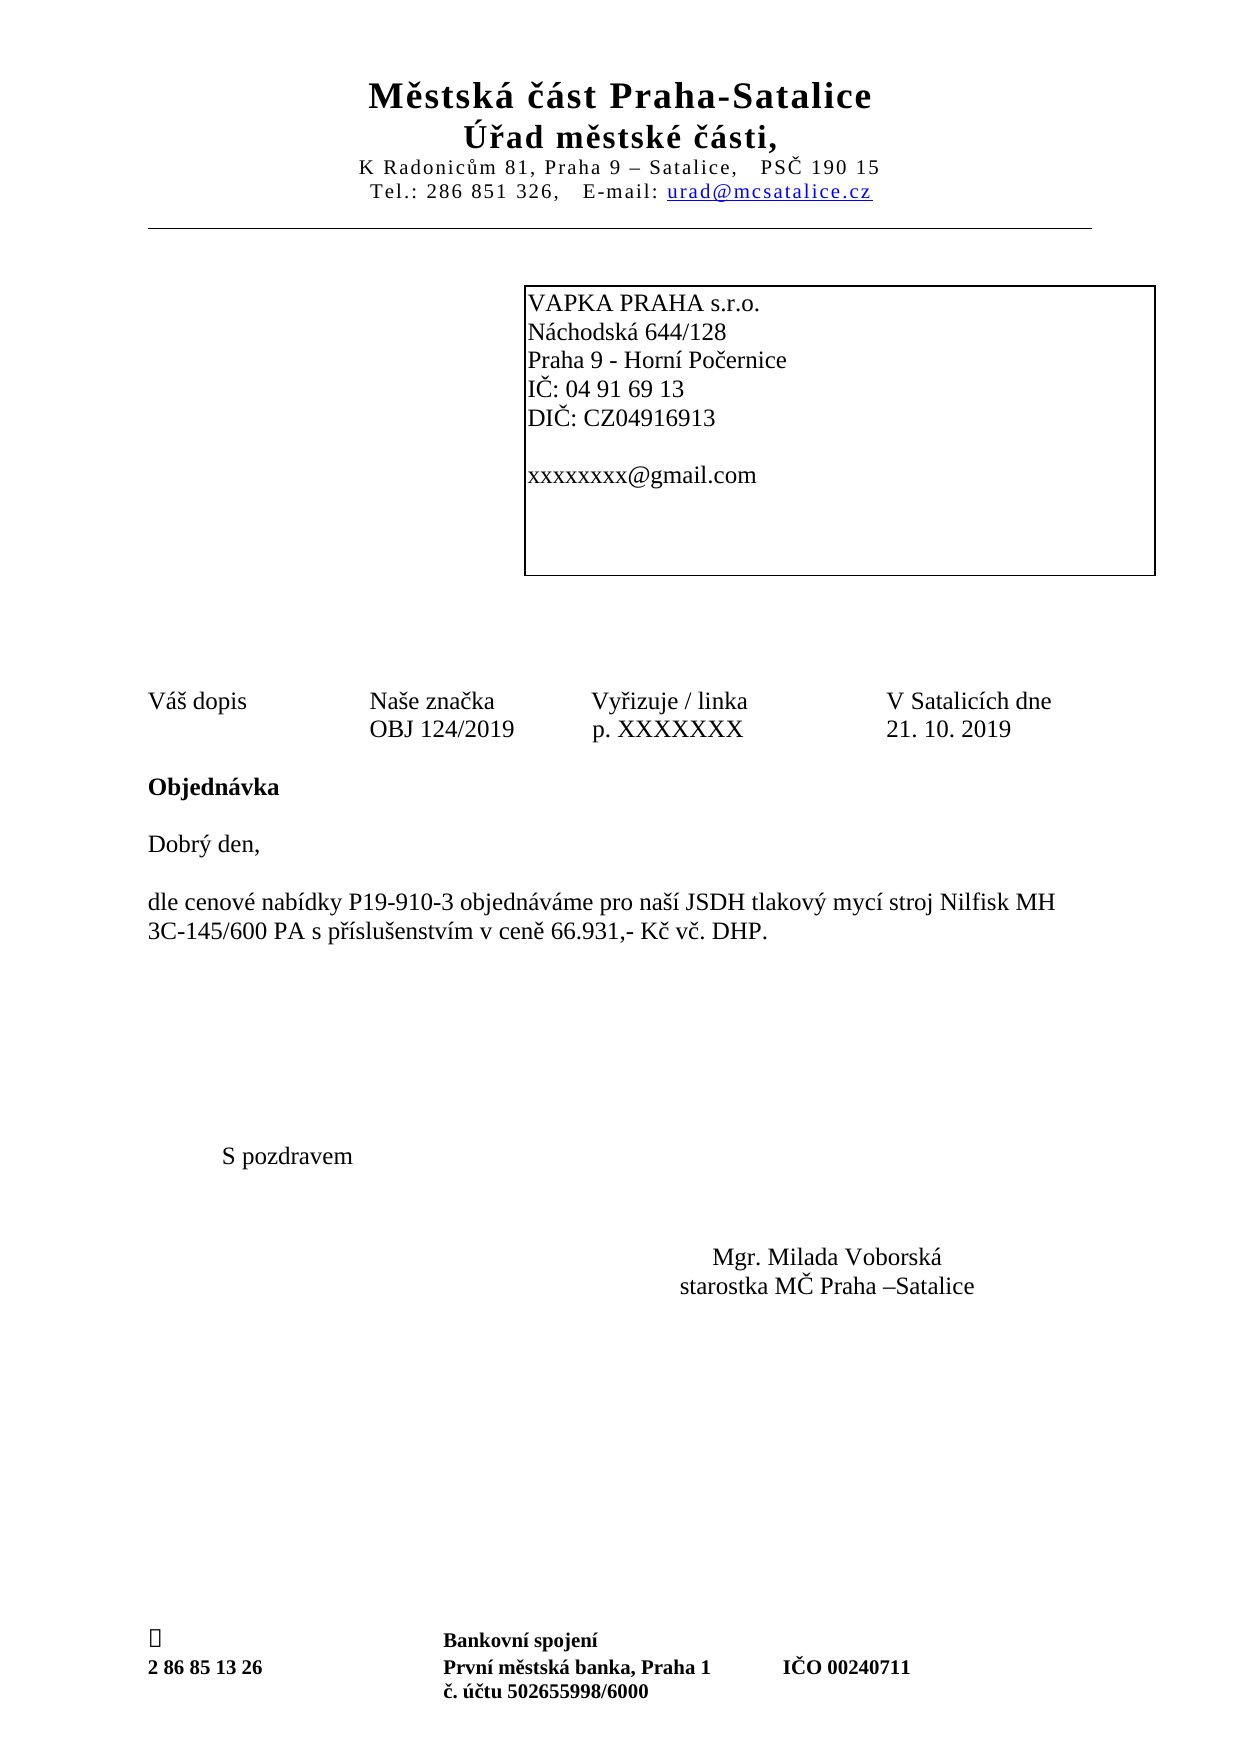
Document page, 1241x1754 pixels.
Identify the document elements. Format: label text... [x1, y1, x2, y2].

text Dobrý den, [148, 829, 1092, 858]
text S pozdravem [148, 1141, 1092, 1170]
text OBJ 124/2019 p. XXXXXXX 21. 10. 2019 [148, 714, 1092, 743]
text Objednávka [148, 772, 1092, 801]
text dle cenové nabídky P19-910-3 objednáváme pro naší JSDH tlakový mycí stroj Nilfisk MH 3C-145/600 PA s příslušenstvím v ceně 66.931,- Kč vč. DHP. [148, 887, 1092, 944]
text Váš dopis Naše značka Vyřizuje / linka V Satalicích dne [148, 686, 1092, 714]
text starostka MČ Praha –Satalice [148, 1271, 1092, 1299]
text Mgr. Milada Voborská [148, 1242, 1092, 1271]
